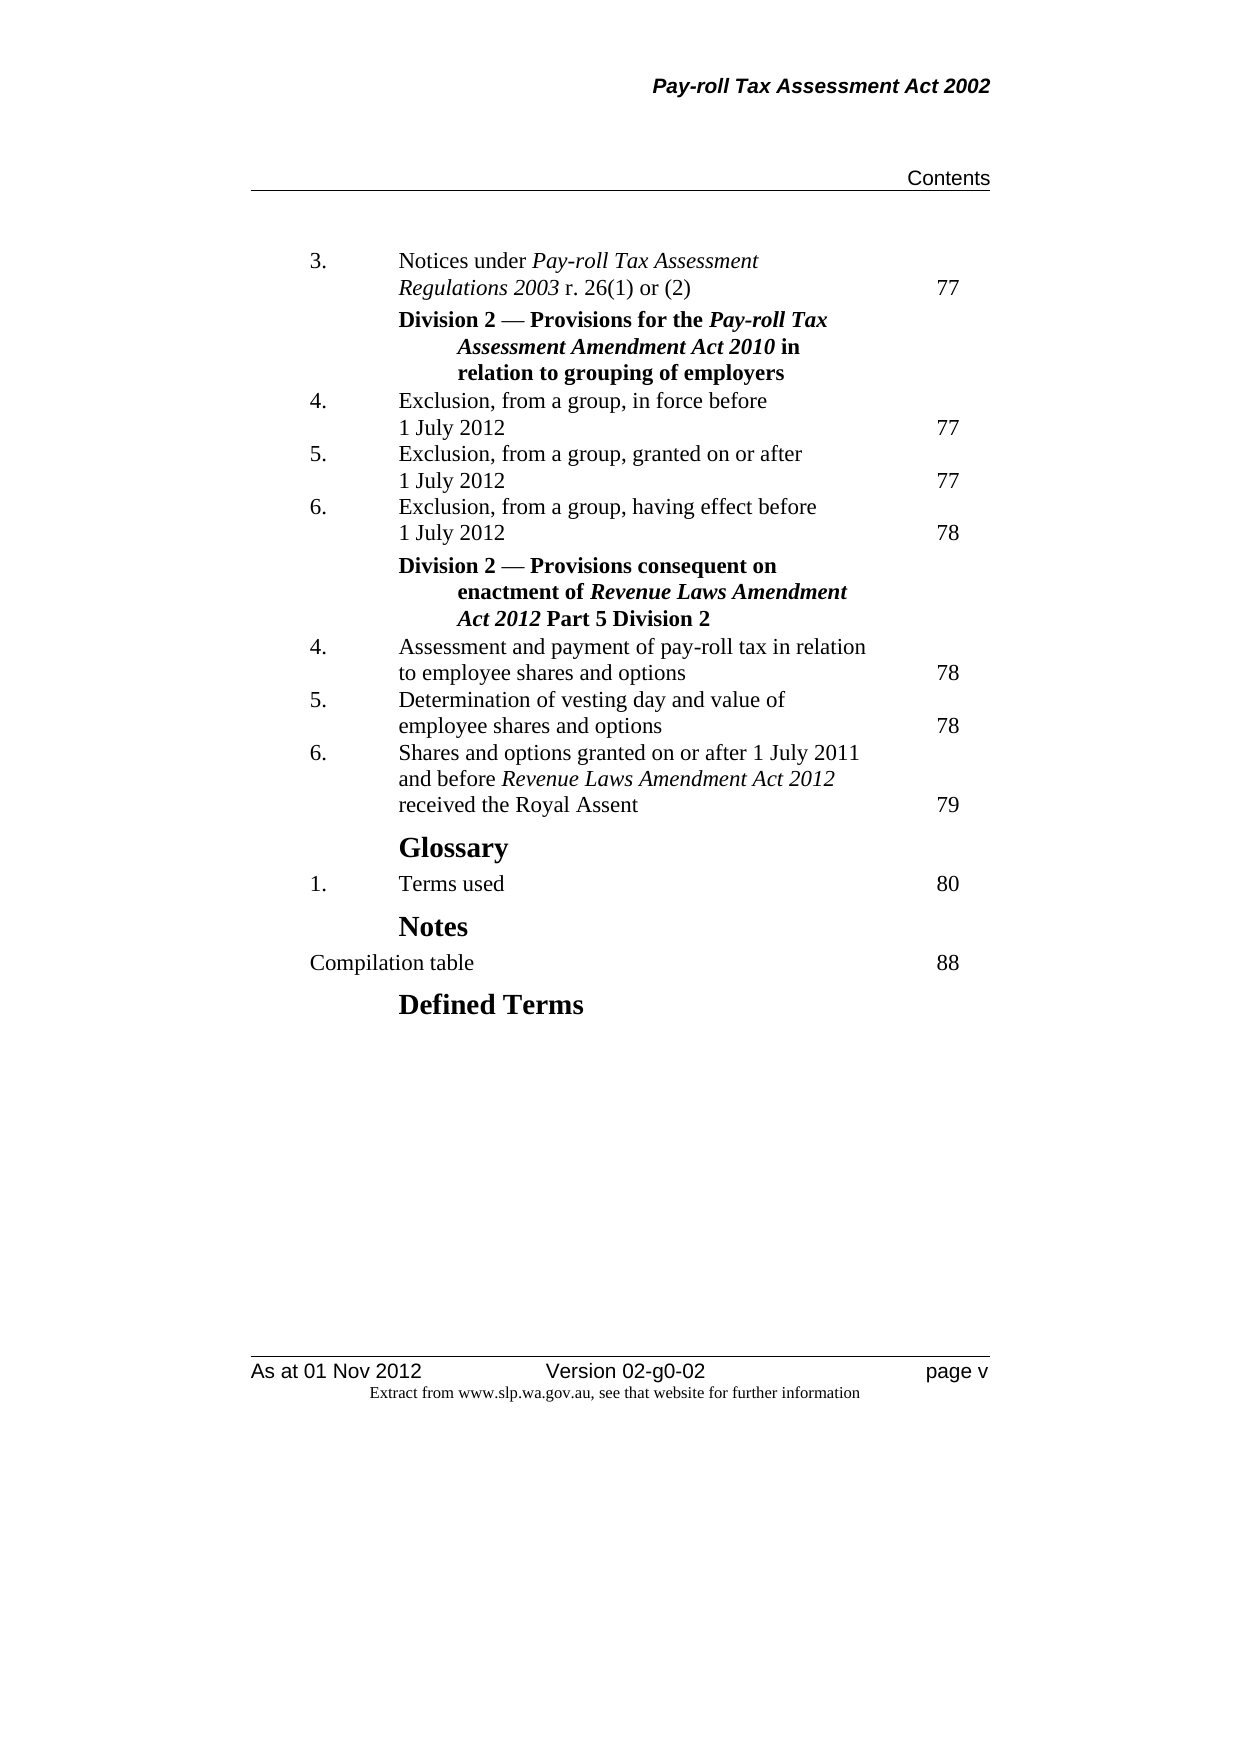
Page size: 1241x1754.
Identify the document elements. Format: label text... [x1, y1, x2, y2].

text 6. Shares and options granted on or after 1 July 2011 and before Revenue Laws Amendment Act 2012 received the Royal Assent 79 [309, 738, 872, 818]
text Glossary [398, 830, 872, 864]
text 4. Assessment and payment of pay-roll tax in relation to employee shares and options 78 [309, 633, 872, 686]
text 5. Determination of vesting day and value of employee shares and options 78 [309, 686, 872, 738]
text 5. Exclusion, from a group, granted on or after 1 July 2012 77 [309, 440, 872, 493]
text Defined Terms [398, 987, 872, 1021]
text Division 2 — Provisions consequent on enactment of Revenue Laws Amendment Act 2012 Part 5 Division 2 [398, 552, 872, 631]
text Compilation table 88 [309, 948, 872, 975]
text 6. Exclusion, from a group, having effect before 1 July 2012 78 [309, 493, 872, 546]
text Division 2 — Provisions for the Pay-roll Tax Assessment Amendment Act 2010 in relation to grouping of employers [398, 306, 872, 386]
text Notes [398, 909, 872, 942]
text 1. Terms used 80 [309, 870, 872, 896]
text 3. Notices under Pay-roll Tax Assessment Regulations 2003 r. 26(1) or (2) 77 [309, 247, 872, 300]
text 4. Exclusion, from a group, in force before 1 July 2012 77 [309, 388, 872, 440]
